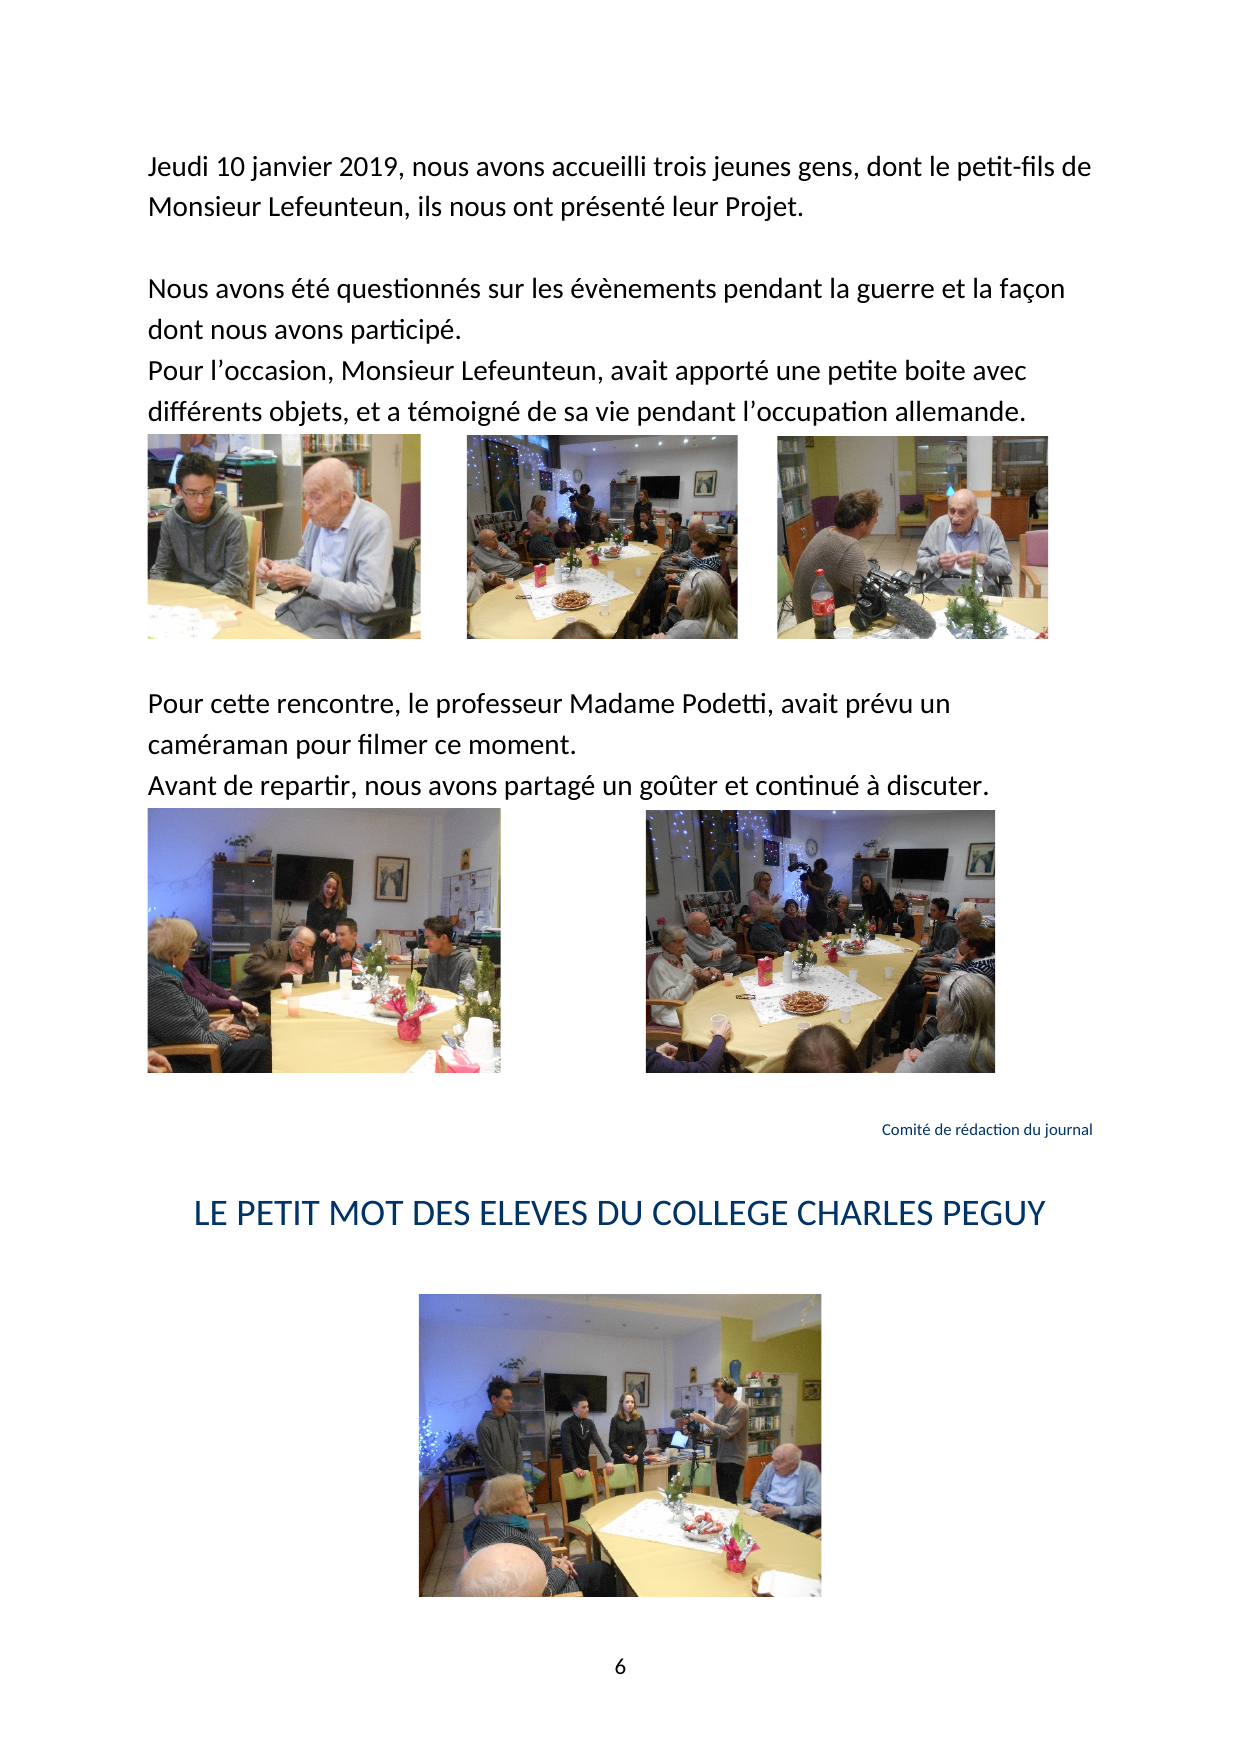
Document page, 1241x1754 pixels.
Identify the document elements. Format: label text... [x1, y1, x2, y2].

text Comité de rédaction du journal [148, 1119, 1093, 1139]
picture [466, 435, 738, 639]
picture [418, 1294, 822, 1597]
picture [147, 434, 421, 639]
text Pour l’occasion, Monsieur Lefeunteun, avait apporté une petite boite avec différents objets, et a témoigné de sa vie pendant l’occupation allemande. [148, 352, 1093, 429]
text Avant de repartir, nous avons partagé un goûter et continué à discuter. [148, 767, 1093, 803]
text LE PETIT MOT DES ELEVES DU COLLEGE CHARLES PEGUY [148, 1189, 1093, 1235]
picture [777, 436, 1049, 639]
picture [645, 810, 996, 1073]
text Jeudi 10 janvier 2019, nous avons accueilli trois jeunes gens, dont le petit-fils de Monsieur Lefeunteun, ils nous ont présenté leur Projet. [148, 148, 1093, 224]
picture [147, 808, 501, 1073]
text Pour cette rencontre, le professeur Madame Podetti, avait prévu un caméraman pour filmer ce moment. [148, 685, 1093, 762]
text Nous avons été questionnés sur les évènements pendant la guerre et la façon dont nous avons participé. [148, 270, 1093, 347]
